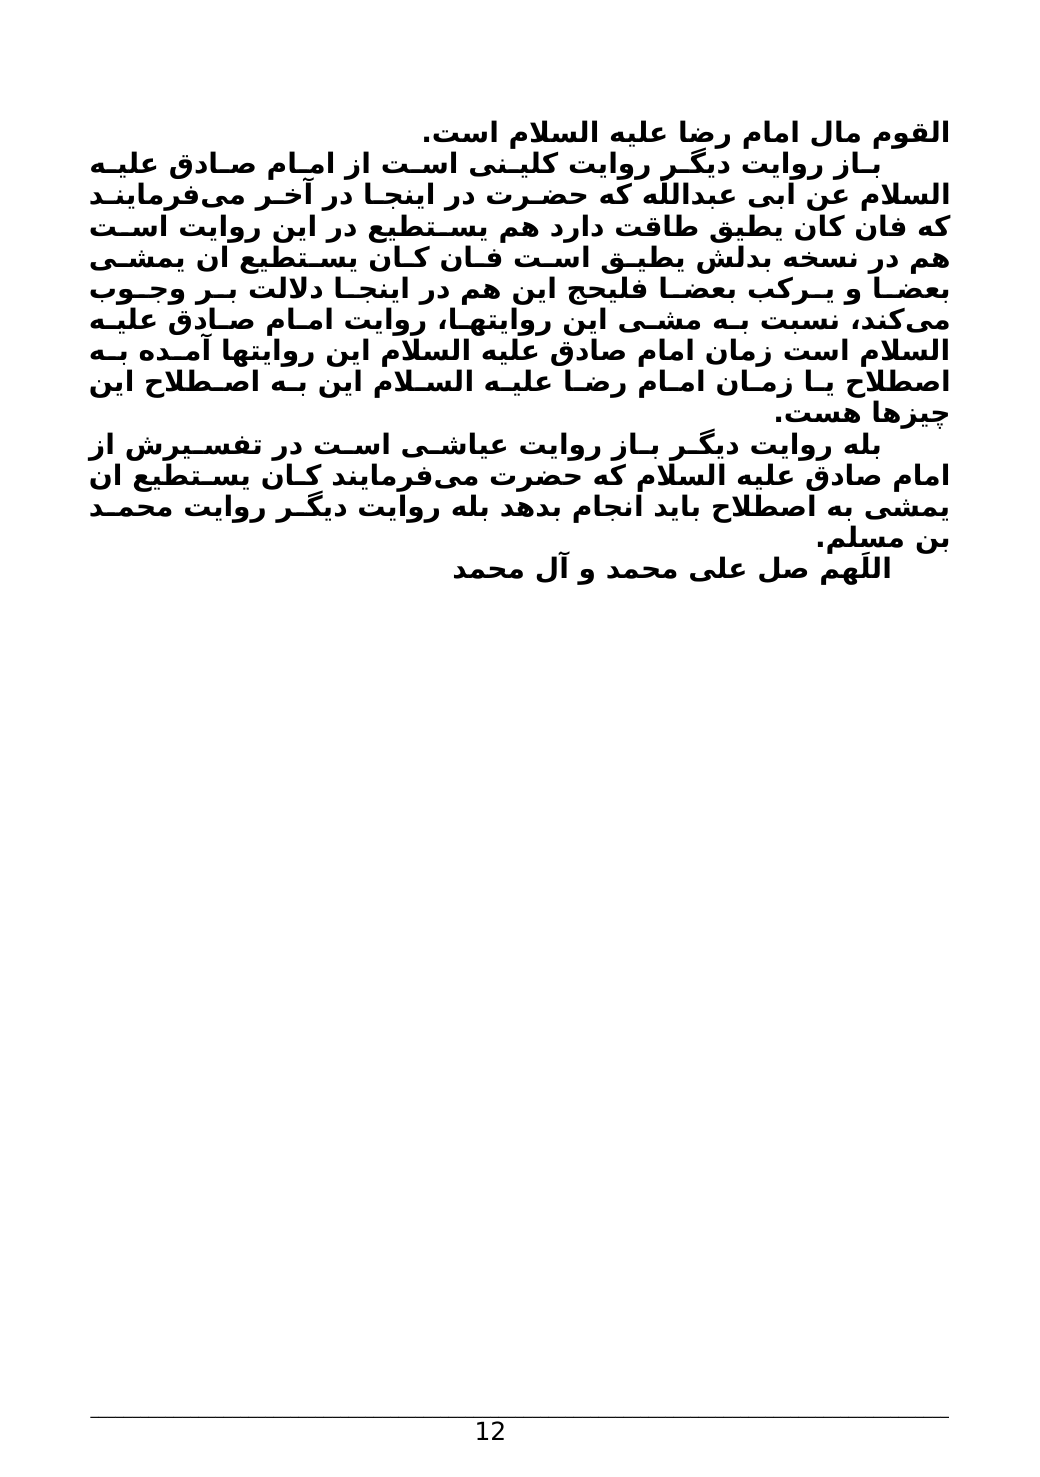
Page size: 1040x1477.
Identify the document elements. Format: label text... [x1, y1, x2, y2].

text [89, 118, 951, 149]
text اللَهم صل علی محمد و آل محمد [89, 554, 951, 585]
text بله روایت دیگر باز روایت عیاشی است در تفسیرش از امام صادق علیه السلام که حضرت می‌فرمایند کان یستطیع ان یمشی به اصطلاح باید انجام بدهد بله روایت دیگر روایت محمد بن مسلم. [89, 429, 951, 554]
text باز روایت دیگر روایت کلینی است از امام صادق علیه السلام عن ابی عبداللَه که حضرت در اینجا در آخر می‌فرمایند که فان کان یطیق طاقت دارد هم یستطیع در این روایت است هم در نسخه بدلش یطیق است فان کان یستطیع ان یمشی بعضا و یرکب بعضا فلیحج این هم در اینجا دلالت بر وجوب می‌کند، نسبت به مشی این روایتها، روایت امام صادق علیه السلام است زمان امام صادق علیه السلام این روایتها آمده به اصطلاح یا زمان امام رضا علیه السلام این به اصطلاح این چیزها هست. [89, 149, 951, 429]
